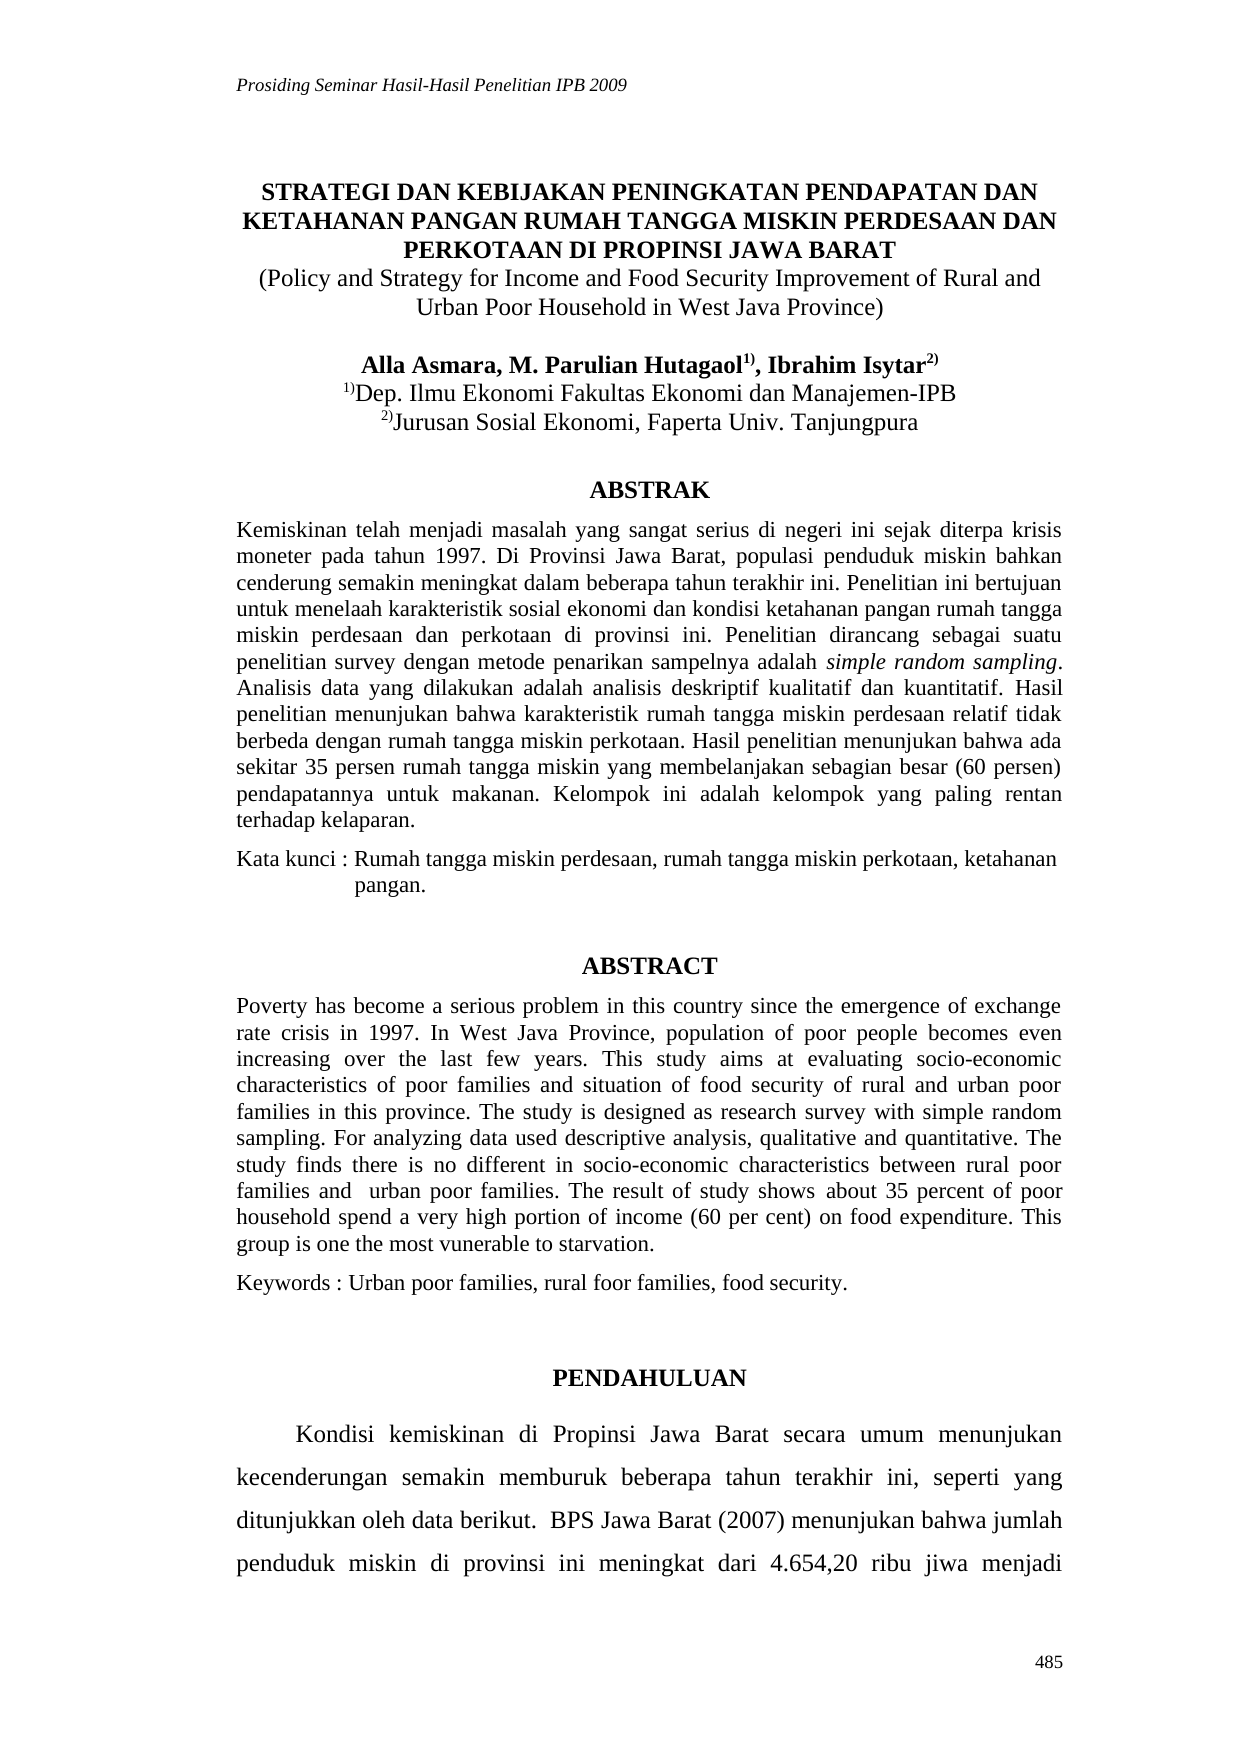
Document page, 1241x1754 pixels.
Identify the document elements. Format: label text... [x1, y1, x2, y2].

text PENDAHULUAN [236, 1363, 1063, 1392]
text STRATEGI DAN KEBIJAKAN PENINGKATAN PENDAPATAN DAN KETAHANAN PANGAN RUMAH TANGGA MISKIN PERDESAAN DAN PERKOTAAN DI PROPINSI JAWA BARAT [236, 177, 1063, 263]
text Poverty has become a serious problem in this country since the emergence of exchange rate crisis in 1997. In West Java Province, population of poor people becomes even increasing over the last few years. This study aims at evaluating socio-economic characteristics of poor families and situation of food security of rural and urban poor families in this province. The study is designed as research survey with simple random sampling. For analyzing data used descriptive analysis, qualitative and quantitative. The study finds there is no different in socio-economic characteristics between rural poor families and urban poor families. The result of study shows about 35 percent of poor household spend a very high portion of income (60 per cent) on food expenditure. This group is one the most vunerable to starvation. [236, 992, 1063, 1256]
text ABSTRAK [236, 475, 1063, 503]
text Keywords : Urban poor families, rural foor families, food security. [236, 1268, 1063, 1295]
text Kemiskinan telah menjadi masalah yang sangat serius di negeri ini sejak diterpa krisis moneter pada tahun 1997. Di Provinsi Jawa Barat, populasi penduduk miskin bahkan cenderung semakin meningkat dalam beberapa tahun terakhir ini. Penelitian ini bertujuan untuk menelaah karakteristik sosial ekonomi dan kondisi ketahanan pangan rumah tangga miskin perdesaan dan perkotaan di provinsi ini. Penelitian dirancang sebagai suatu penelitian survey dengan metode penarikan sampelnya adalah simple random sampling. Analisis data yang dilakukan adalah analisis deskriptif kualitatif dan kuantitatif. Hasil penelitian menunjukan bahwa karakteristik rumah tangga miskin perdesaan relatif tidak berbeda dengan rumah tangga miskin perkotaan. Hasil penelitian menunjukan bahwa ada sekitar 35 persen rumah tangga miskin yang membelanjakan sebagian besar (60 persen) pendapatannya untuk makanan. Kelompok ini adalah kelompok yang paling rentan terhadap kelaparan. [236, 516, 1063, 832]
text Alla Asmara, M. Parulian Hutagaol1), Ibrahim Isytar2) [236, 350, 1063, 378]
text Kata kunci : Rumah tangga miskin perdesaan, rumah tangga miskin perkotaan, ketahanan pangan. [236, 845, 1063, 897]
text (Policy and Strategy for Income and Food Security Improvement of Rural and Urban Poor Household in West Java Province) [236, 263, 1063, 321]
text 1)Dep. Ilmu Ekonomi Fakultas Ekonomi dan Manajemen-IPB [236, 378, 1063, 407]
text ABSTRACT [236, 951, 1063, 980]
text 2)Jurusan Sosial Ekonomi, Faperta Univ. Tanjungpura [236, 407, 1063, 436]
